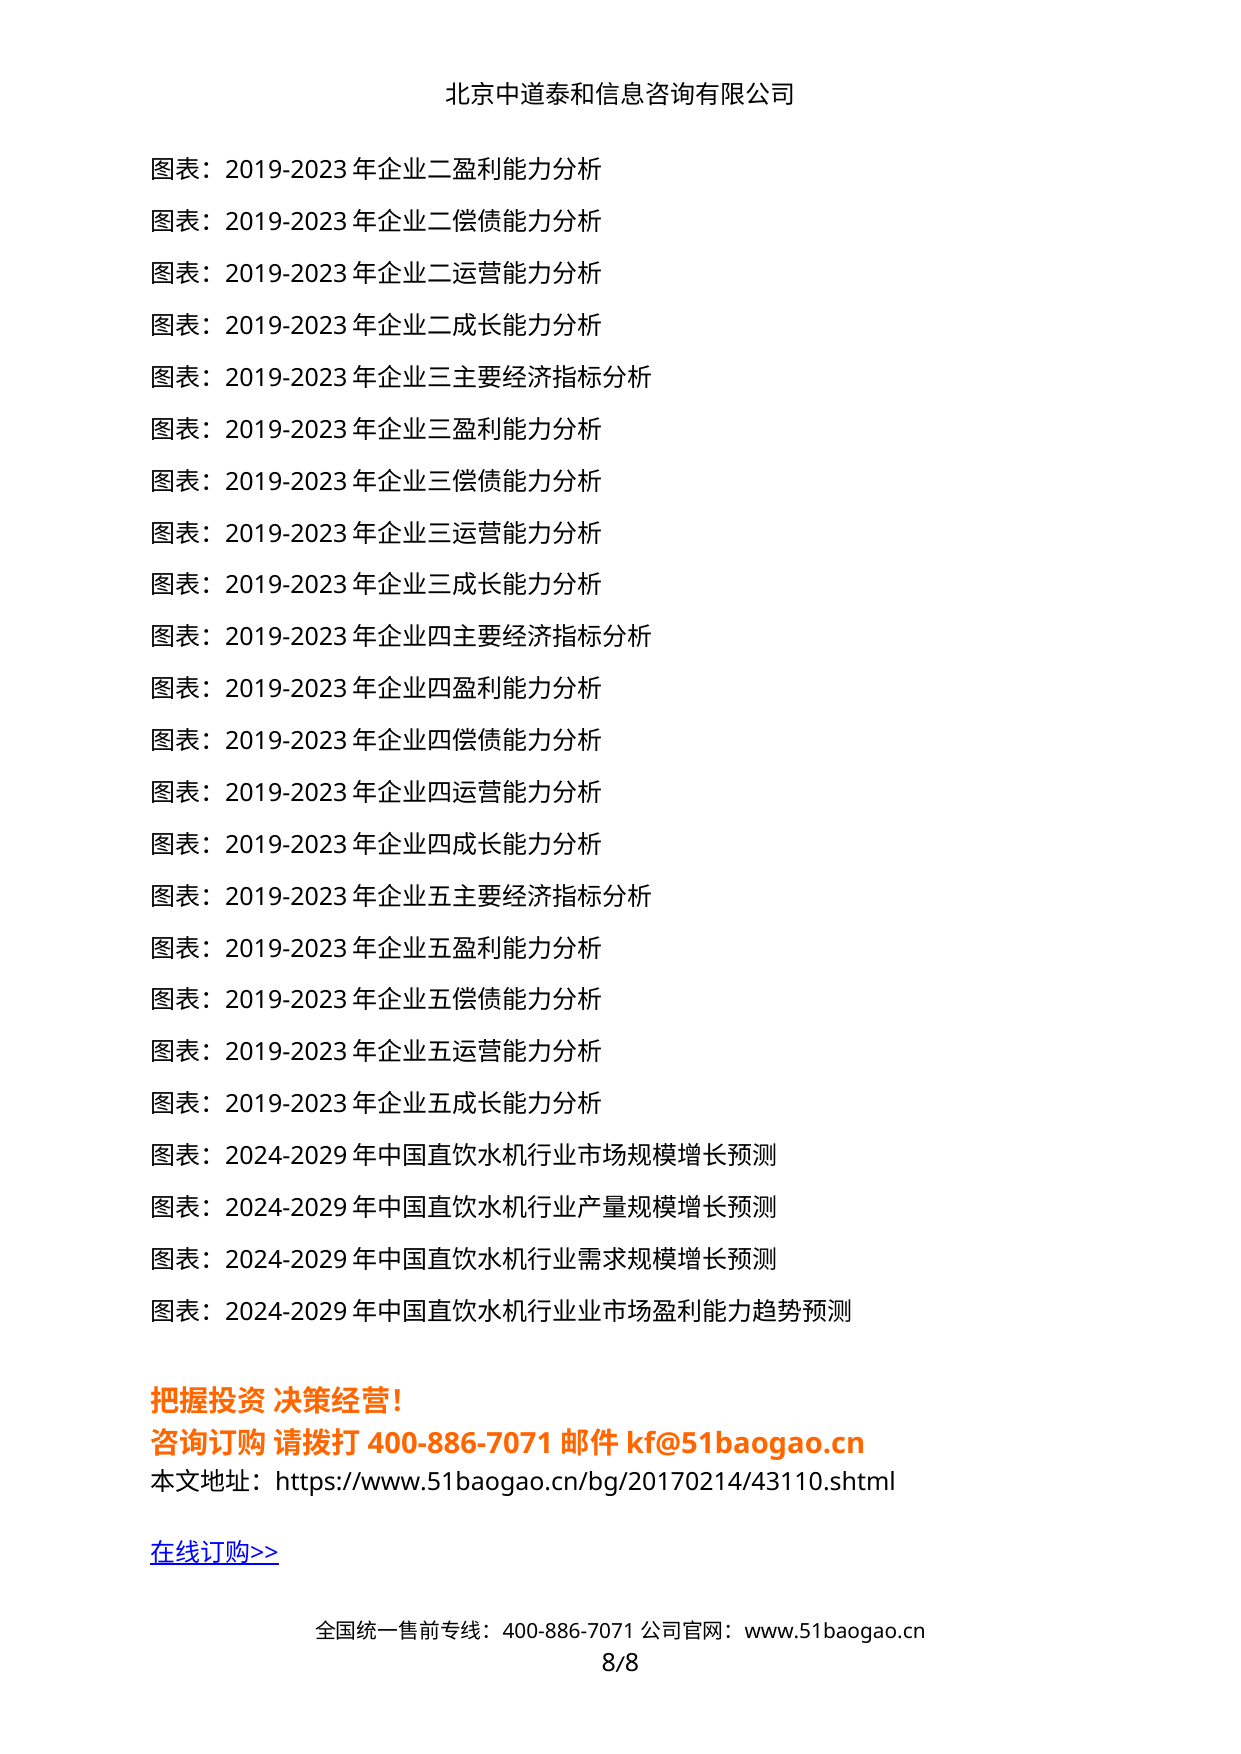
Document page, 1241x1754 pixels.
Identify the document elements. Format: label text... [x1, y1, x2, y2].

text 图表：2019-2023年企业五成长能力分析 [150, 1084, 1090, 1120]
text 图表：2024-2029年中国直饮水机行业产量规模增长预测 [150, 1187, 1090, 1224]
text 图表：2019-2023年企业二成长能力分析 [150, 306, 1090, 342]
text 图表：2019-2023年企业三成长能力分析 [150, 565, 1090, 601]
text 在线订购>> [150, 1498, 1090, 1568]
text 图表：2019-2023年企业五运营能力分析 [150, 1032, 1090, 1068]
text 图表：2019-2023年企业二盈利能力分析 [150, 150, 1090, 186]
text 图表：2024-2029年中国直饮水机行业需求规模增长预测 [150, 1239, 1090, 1276]
text 图表：2019-2023年企业三偿债能力分析 [150, 461, 1090, 497]
text 图表：2019-2023年企业五偿债能力分析 [150, 980, 1090, 1016]
text 图表：2019-2023年企业四主要经济指标分析 [150, 617, 1090, 653]
text 图表：2024-2029年中国直饮水机行业业市场盈利能力趋势预测 [150, 1291, 1090, 1327]
text 图表：2019-2023年企业三盈利能力分析 [150, 409, 1090, 446]
text 图表：2019-2023年企业二偿债能力分析 [150, 202, 1090, 238]
text 图表：2019-2023年企业四偿债能力分析 [150, 721, 1090, 757]
text 图表：2019-2023年企业四成长能力分析 [150, 824, 1090, 861]
text 图表：2019-2023年企业三主要经济指标分析 [150, 357, 1090, 394]
text 把握投资 决策经营！咨询订购 请拨打 400-886-7071 邮件 kf@51baogao.cn本文地址：https://www.51baogao.cn/bg/20170214/43110.shtml [150, 1343, 1090, 1498]
text 图表：2019-2023年企业五主要经济指标分析 [150, 876, 1090, 912]
text 图表：2019-2023年企业四运营能力分析 [150, 772, 1090, 809]
text 图表：2024-2029年中国直饮水机行业市场规模增长预测 [150, 1136, 1090, 1172]
text 图表：2019-2023年企业五盈利能力分析 [150, 928, 1090, 964]
text 图表：2019-2023年企业二运营能力分析 [150, 254, 1090, 290]
text 图表：2019-2023年企业三运营能力分析 [150, 513, 1090, 549]
text 图表：2019-2023年企业四盈利能力分析 [150, 669, 1090, 705]
